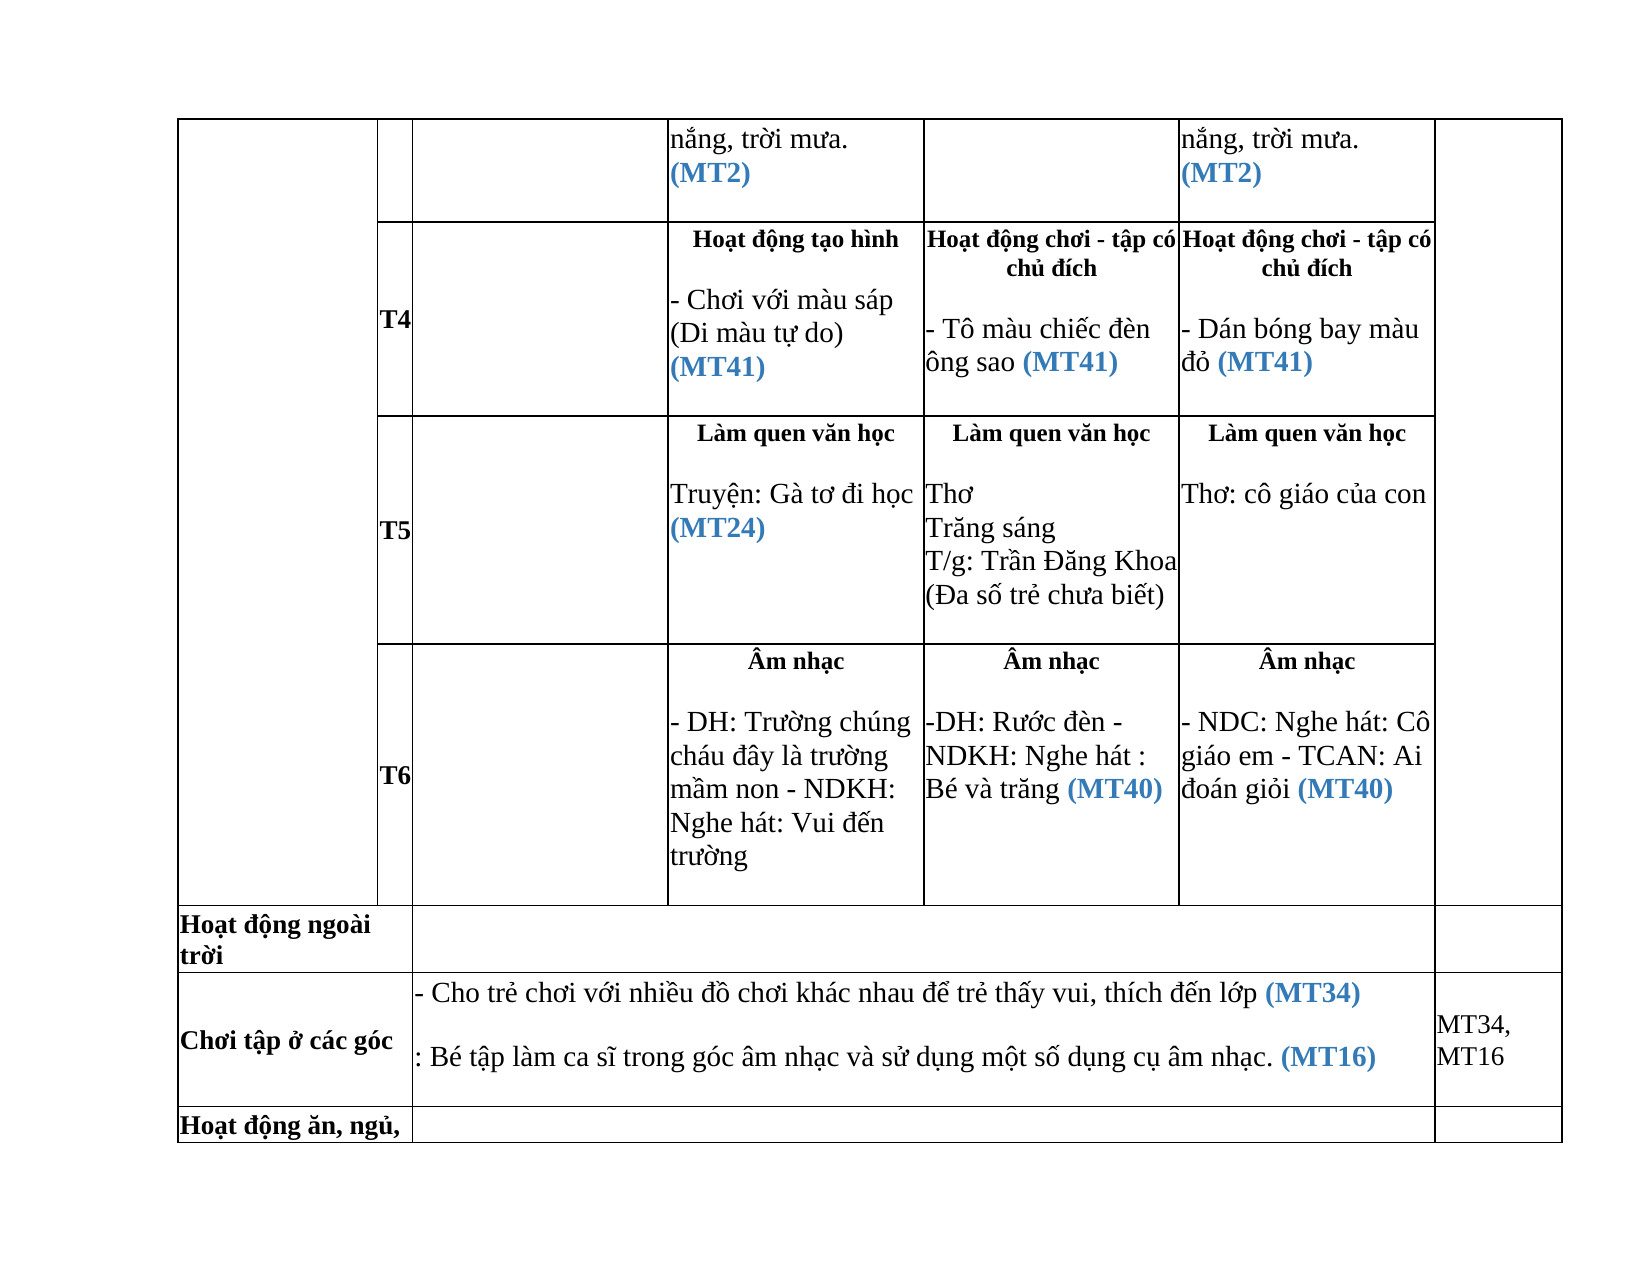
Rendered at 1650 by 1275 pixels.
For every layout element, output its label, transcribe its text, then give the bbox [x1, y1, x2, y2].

table_cell T5 [378, 417, 412, 643]
table_cell Làm quen văn học Truyện: Gà tơ đi học (MT24) [669, 417, 923, 643]
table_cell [669, 120, 923, 221]
table_cell Âm nhạc - DH: Trường chúng cháu đây là trường mầm non - NDKH: Nghe hát: Vui đến trường [669, 645, 923, 905]
table_cell T3 [378, 120, 412, 221]
table_cell [413, 1107, 1434, 1142]
table_cell Hoạt động chơi - tập có chủ đích - Dán bóng bay màu đỏ (MT41) [1180, 223, 1434, 415]
table_cell Hoạt động tạo hình - Chơi với màu sáp (Di màu tự do) (MT41) [669, 223, 923, 415]
table_cell [413, 645, 667, 905]
table_cell [413, 120, 667, 221]
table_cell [179, 1107, 412, 1142]
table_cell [1180, 120, 1434, 221]
table_cell T6 [378, 645, 412, 905]
table_cell [413, 906, 1434, 972]
table_cell [413, 417, 667, 643]
table_cell - Cho trẻ chơi với nhiều đồ chơi khác nhau để trẻ thấy vui, thích đến lớp (MT34) : Bé tập làm ca sĩ trong góc âm nhạc và sử dụng một số dụng cụ âm nhạc. (MT16) [413, 973, 1434, 1106]
table_cell Âm nhạc - NDC: Nghe hát: Cô giáo em - TCAN: Ai đoán giỏi (MT40) [1180, 645, 1434, 905]
table_cell T4 [378, 223, 412, 415]
table_cell Làm quen văn học Thơ Trăng sáng T/g: Trần Đăng Khoa (Đa số trẻ chưa biết) [925, 417, 1178, 643]
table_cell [925, 120, 1178, 221]
table_cell Làm quen văn học Thơ: cô giáo của con [1180, 417, 1434, 643]
table_cell Hoạt động chơi - tập có chủ đích - Tô màu chiếc đèn ông sao (MT41) [925, 223, 1178, 415]
table_cell Hoạt động ngoài trời [179, 906, 412, 972]
table_cell Âm nhạc -DH: Rước đèn - NDKH: Nghe hát : Bé và trăng (MT40) [925, 645, 1178, 905]
table_cell [1436, 906, 1561, 972]
table_cell Chơi tập ở các góc [179, 973, 412, 1106]
table_cell [1436, 1107, 1561, 1142]
table_cell MT34, MT16 [1436, 973, 1561, 1106]
table_cell [413, 223, 667, 415]
